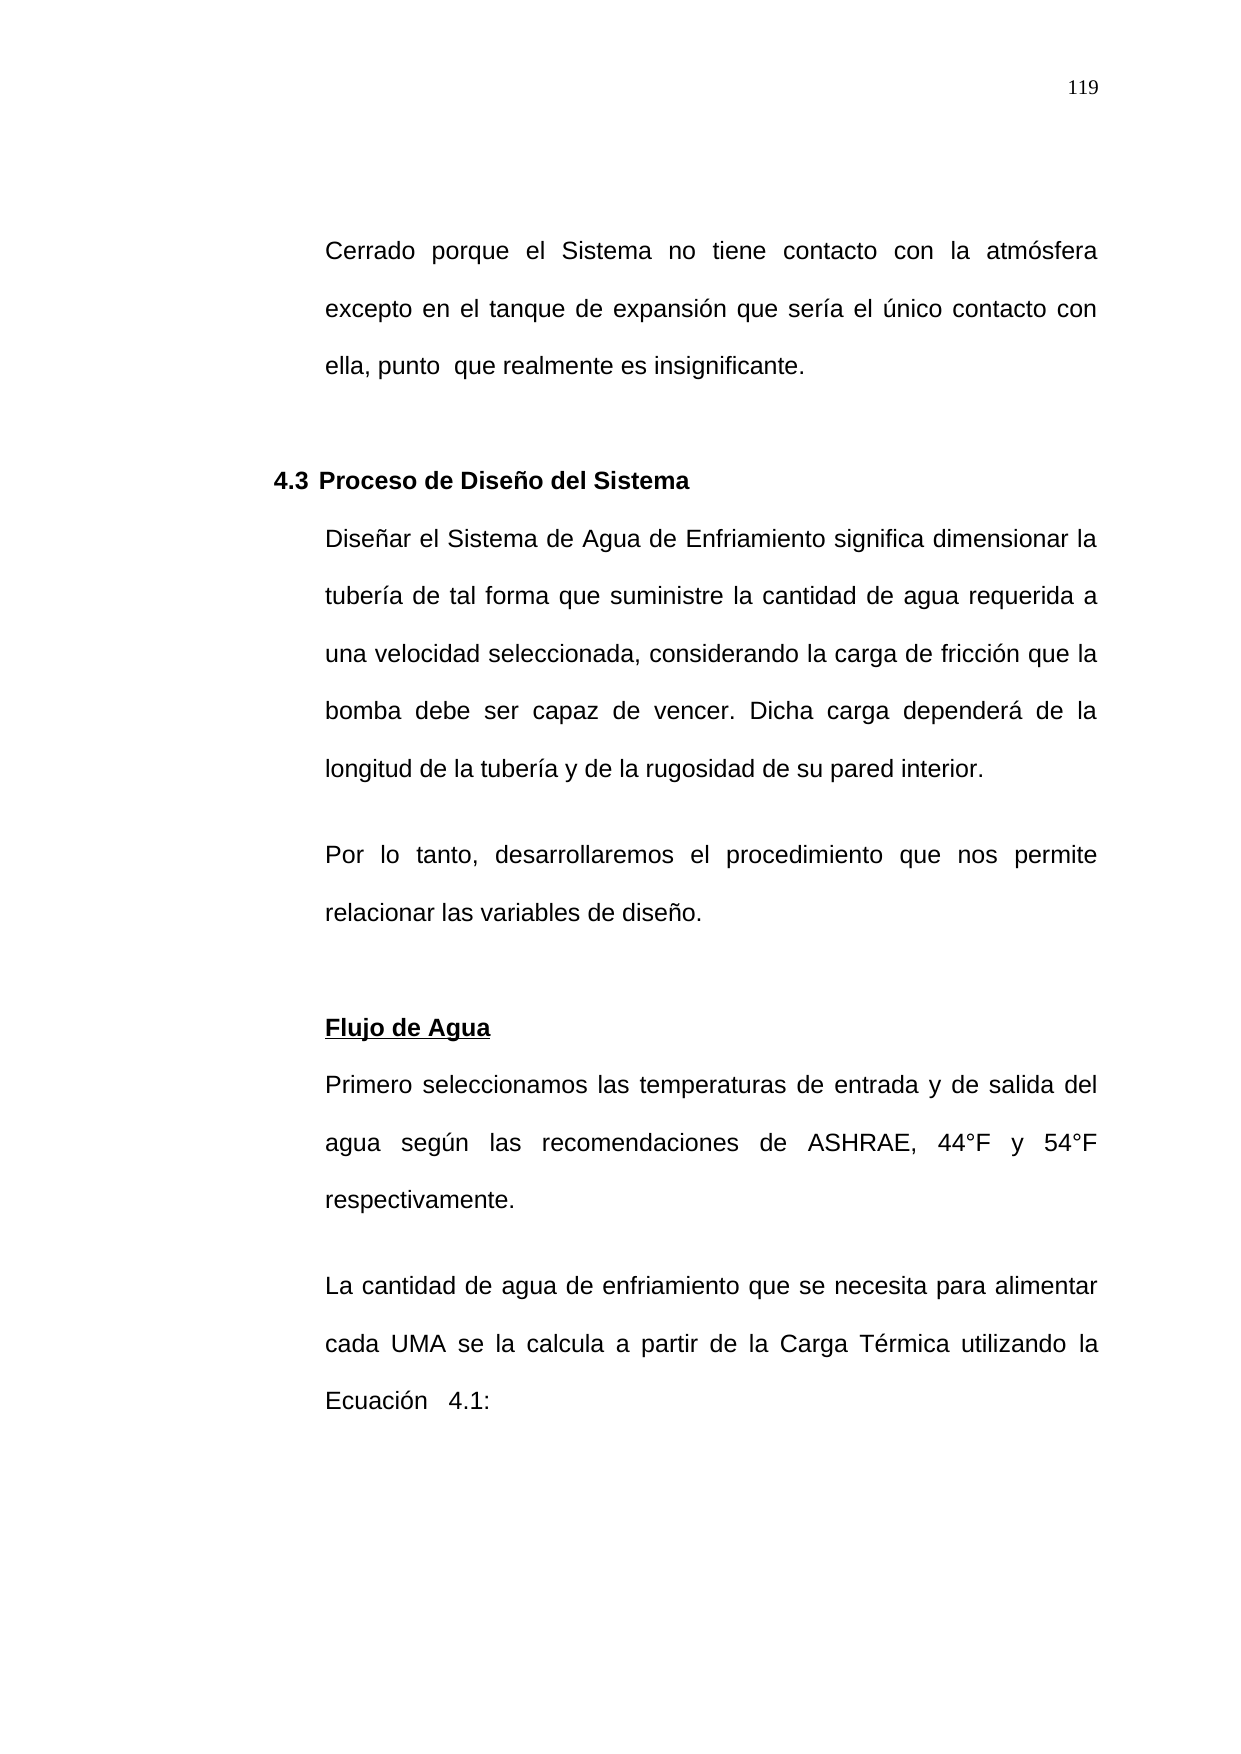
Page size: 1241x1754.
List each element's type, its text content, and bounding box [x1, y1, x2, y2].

text La cantidad de agua de enfriamiento que se necesita para alimentar cada UMA se la calcula a partir de utilizando 4.1: [325, 1271, 1098, 1415]
list Proceso de Diseño del Sistema [274, 466, 1098, 495]
text Diseñar el Sistema de Agua de Enfriamiento significa dimensionar la tubería de tal forma que suministre la cantidad de agua requerida a una velocidad seleccionada, considerando la carga de fricción que la bomba debe ser capaz de vencer. Dicha carga dependerá de la longitud de la tubería y de la rugosidad de su pared interior. [325, 524, 1098, 782]
text Primero seleccionamos las temperaturas de entrada y de salida del agua según las recomendaciones de ASHRAE, y respectivamente. [325, 1070, 1098, 1214]
text Por lo tanto, desarrollaremos el procedimiento que nos permite relacionar las variables de diseño. [325, 840, 1098, 926]
subtitle Flujo de Agua [325, 1012, 1098, 1041]
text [325, 236, 1098, 380]
